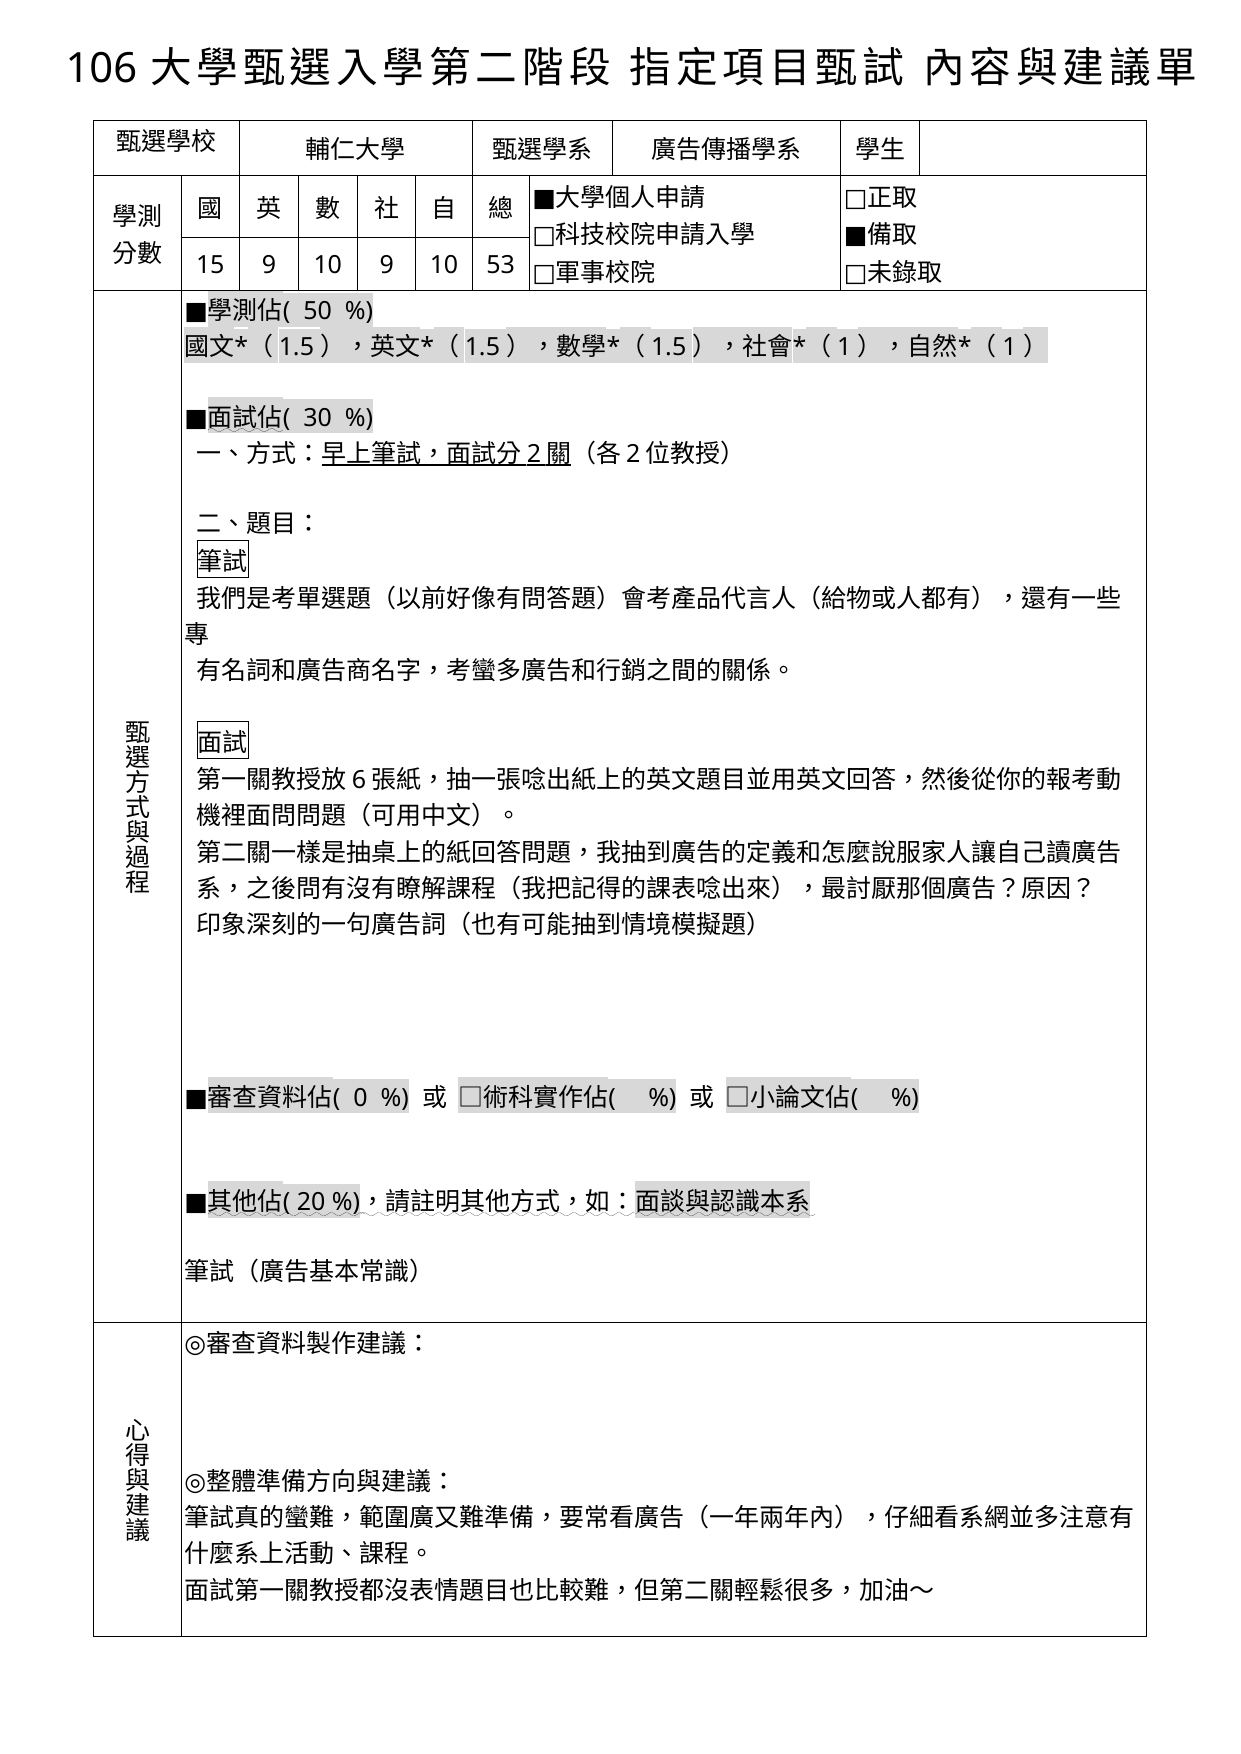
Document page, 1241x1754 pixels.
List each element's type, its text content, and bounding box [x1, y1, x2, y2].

table_cell ■大學個人申請 □科技校院申請入學 □軍事校院 [530, 176, 840, 289]
table_cell 甄選方式與過程 [94, 291, 181, 1322]
table_cell 9 [358, 238, 415, 289]
table_cell ■學測佔( 50 %) 國文*（ 1.5 ），英文*（ 1.5 ），數學*（ 1.5 ），社會*（ 1 ），自然*（ 1 ） ■面試佔( 30 %) 一、方式：早上筆試，面試分2關（各2位教授） 二、題目： 筆試 我們是考單選題（以前好像有問答題）會考產品代言人（給物或人都有），還有一些專 有名詞和廣告商名字，考蠻多廣告和行銷之間的關係。 面試 第一關教授放6張紙，抽一張唸出紙上的英文題目並用英文回答，然後從你的報考動機裡面問問題（可用中文）。 第二關一樣是抽桌上的紙回答問題，我抽到廣告的定義和怎麼說服家人讓自己讀廣告 系，之後問有沒有瞭解課程（我把記得的課表唸出來），最討厭那個廣告？原因？ 印象深刻的一句廣告詞（也有可能抽到情境模擬題） ■審查資料佔( 0 %) 或 □術科實作佔( %) 或 □小論文佔( %) ■其他佔( 20 %)，請註明其他方式，如：面談與認識本系 筆試（廣告基本常識） [182, 291, 1146, 1322]
table_cell 9 [240, 238, 298, 289]
table_cell 10 [416, 238, 472, 289]
table_cell □正取 ■備取 □未錄取 [841, 176, 1146, 289]
table_cell 社 [358, 176, 415, 237]
table_cell 53 [473, 238, 529, 289]
table_header 甄選學系 [473, 121, 612, 175]
table_cell 數 [299, 176, 357, 237]
table_cell 學測 分數 [94, 176, 181, 289]
table_cell 自 [416, 176, 472, 237]
table_header 學生 [841, 121, 919, 175]
table_cell 英 [240, 176, 298, 237]
table_cell 15 [182, 238, 239, 289]
table_cell ◎審查資料製作建議： ◎整體準備方向與建議： 筆試真的蠻難，範圍廣又難準備，要常看廣告（一年兩年內），仔細看系網並多注意有什麼系上活動、課程。 面試第一關教授都沒表情題目也比較難，但第二關輕鬆很多，加油～ [182, 1323, 1146, 1636]
table_cell 總 [473, 176, 529, 237]
table_header 輔仁大學 [240, 121, 472, 175]
table_cell 心得與建議 [94, 1323, 181, 1636]
table_cell 10 [299, 238, 357, 289]
table_header [920, 121, 1146, 175]
table_cell 國 [182, 176, 239, 237]
table_header 廣告傳播學系 [613, 121, 840, 175]
table_header 甄選學校 [94, 121, 239, 175]
